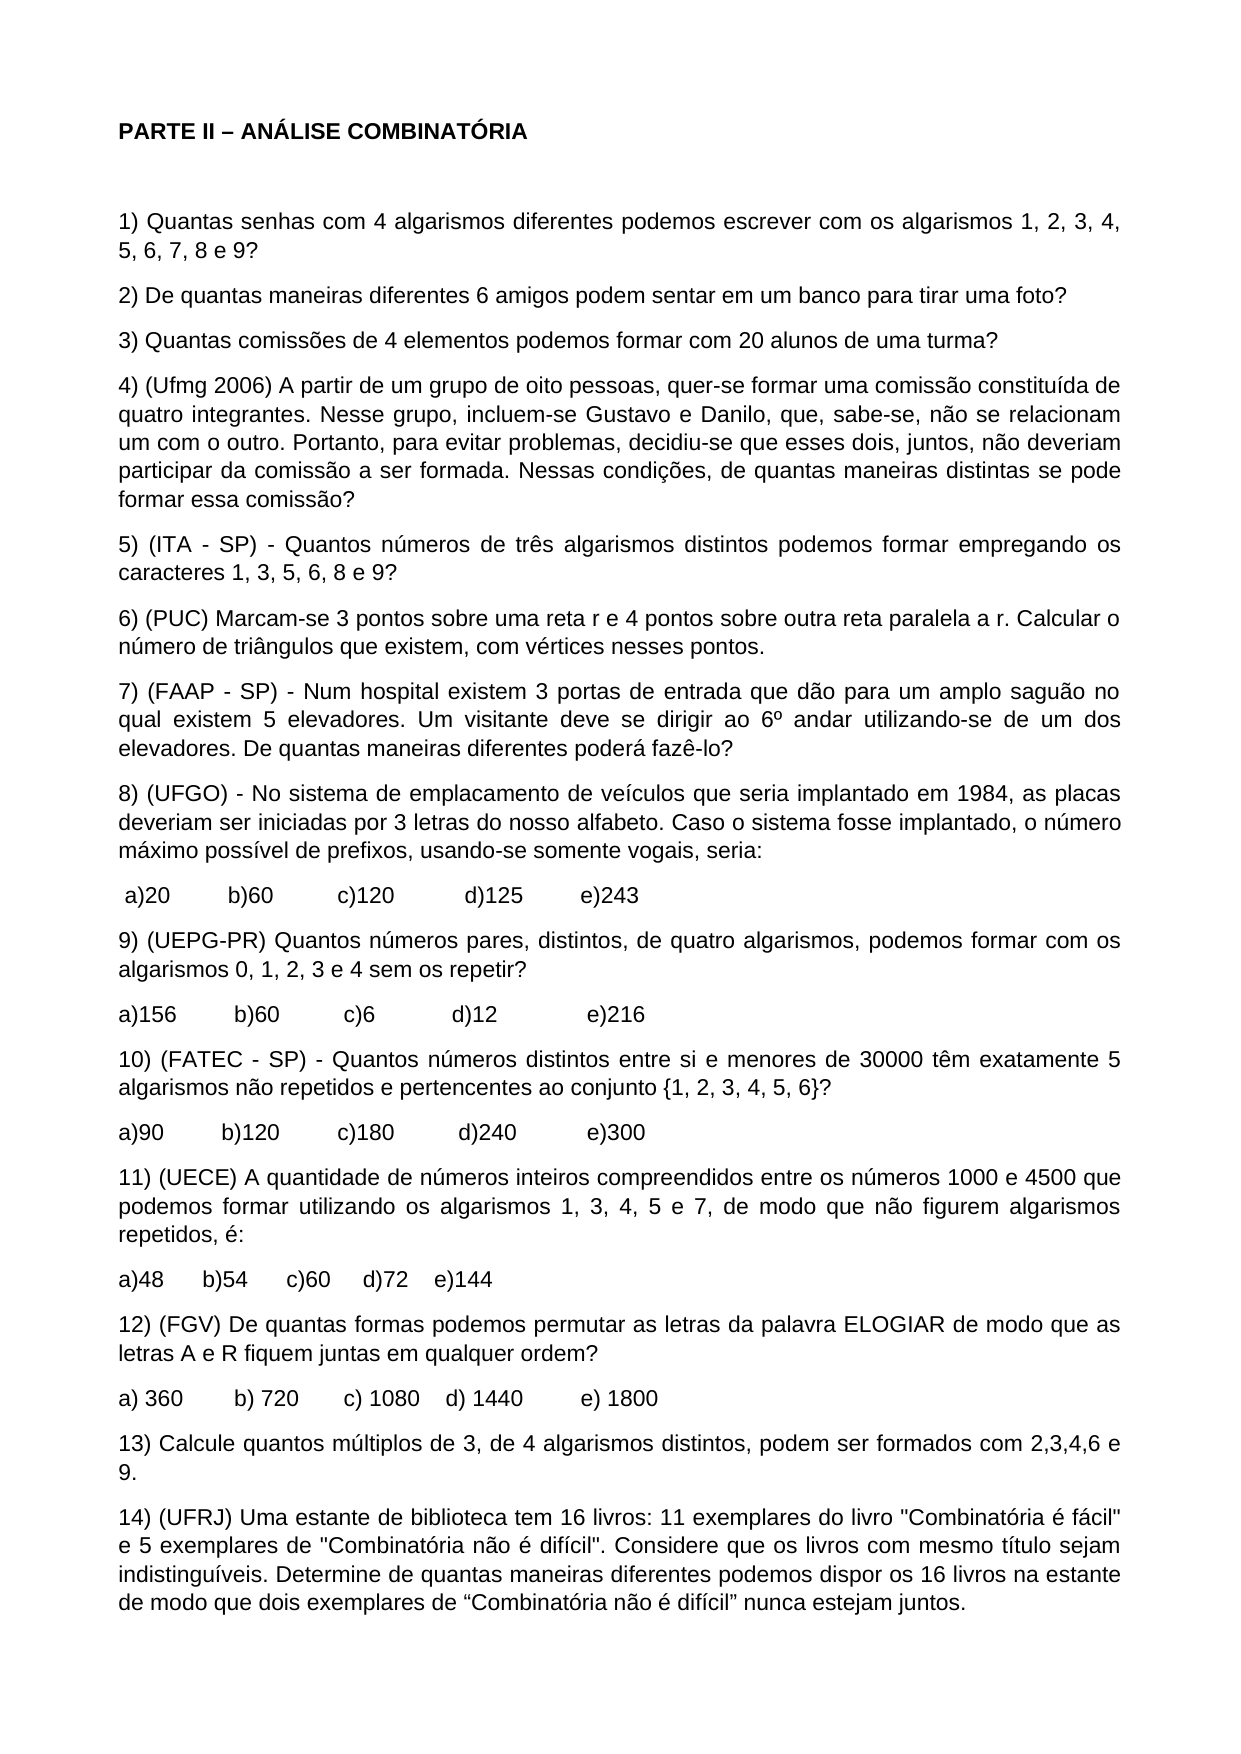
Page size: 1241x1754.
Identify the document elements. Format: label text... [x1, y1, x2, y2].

text 3) Quantas comissões de 4 elementos podemos formar com 20 alunos de uma turma? [118, 327, 1122, 353]
text 5) (ITA - SP) - Quantos números de três algarismos distintos podemos formar empregando os caracteres 1, 3, 5, 6, 8 e 9? [118, 531, 1122, 586]
text 1) Quantas senhas com 4 algarismos diferentes podemos escrever com os algarismos 1, 2, 3, 4, 5, 6, 7, 8 e 9? [118, 208, 1122, 263]
text 10) (FATEC - SP) - Quantos números distintos entre si e menores de 30000 têm exatamente 5 algarismos não repetidos e pertencentes ao conjunto {1, 2, 3, 4, 5, 6}? [118, 1046, 1122, 1101]
text 8) (UFGO) - No sistema de emplacamento de veículos que seria implantado em 1984, as placas deveriam ser iniciadas por 3 letras do nosso alfabeto. Caso o sistema fosse implantado, o número máximo possível de prefixos, usando-se somente vogais, seria: [118, 780, 1122, 863]
text 2) De quantas maneiras diferentes 6 amigos podem sentar em um banco para tirar uma foto? [118, 282, 1122, 308]
text 9) (UEPG-PR) Quantos números pares, distintos, de quatro algarismos, podemos formar com os algarismos 0, 1, 2, 3 e 4 sem os repetir? [118, 927, 1122, 982]
text PARTE II – ANÁLISE COMBINATÓRIA [118, 118, 1122, 144]
text 14) (UFRJ) Uma estante de biblioteca tem 16 livros: 11 exemplares do livro "Combinatória é fácil" e 5 exemplares de "Combinatória não é difícil". Considere que os livros com mesmo título sejam indistinguíveis. Determine de quantas maneiras diferentes podemos dispor os 16 livros na estante de modo que dois exemplares de “Combinatória não é difícil” nunca estejam juntos. [118, 1504, 1122, 1615]
text a)156 b)60 c)6 d)12 e)216 [118, 1001, 1122, 1027]
text 6) (PUC) Marcam-se 3 pontos sobre uma reta r e 4 pontos sobre outra reta paralela a r. Calcular o número de triângulos que existem, com vértices nesses pontos. [118, 604, 1122, 659]
text a) 360 b) 720 c) 1080 d) 1440 e) 1800 [118, 1385, 1122, 1411]
text 13) Calcule quantos múltiplos de 3, de 4 algarismos distintos, podem ser formados com 2,3,4,6 e 9. [118, 1430, 1122, 1485]
text 4) (Ufmg 2006) A partir de um grupo de oito pessoas, quer-se formar uma comissão constituída de quatro integrantes. Nesse grupo, incluem-se Gustavo e Danilo, que, sabe-se, não se relacionam um com o outro. Portanto, para evitar problemas, decidiu-se que esses dois, juntos, não deveriam participar da comissão a ser formada. Nessas condições, de quantas maneiras distintas se pode formar essa comissão? [118, 372, 1122, 512]
text a)48 b)54 c)60 d)72 e)144 [118, 1266, 1122, 1293]
text a)90 b)120 c)180 d)240 e)300 [118, 1119, 1122, 1146]
text a)20 b)60 c)120 d)125 e)243 [118, 882, 1122, 908]
text 7) (FAAP - SP) - Num hospital existem 3 portas de entrada que dão para um amplo saguão no qual existem 5 elevadores. Um visitante deve se dirigir ao 6º andar utilizando-se de um dos elevadores. De quantas maneiras diferentes poderá fazê-lo? [118, 678, 1122, 761]
text 11) (UECE) A quantidade de números inteiros compreendidos entre os números 1000 e 4500 que podemos formar utilizando os algarismos 1, 3, 4, 5 e 7, de modo que não figurem algarismos repetidos, é: [118, 1164, 1122, 1248]
text 12) (FGV) De quantas formas podemos permutar as letras da palavra ELOGIAR de modo que as letras A e R fiquem juntas em qualquer ordem? [118, 1311, 1122, 1366]
